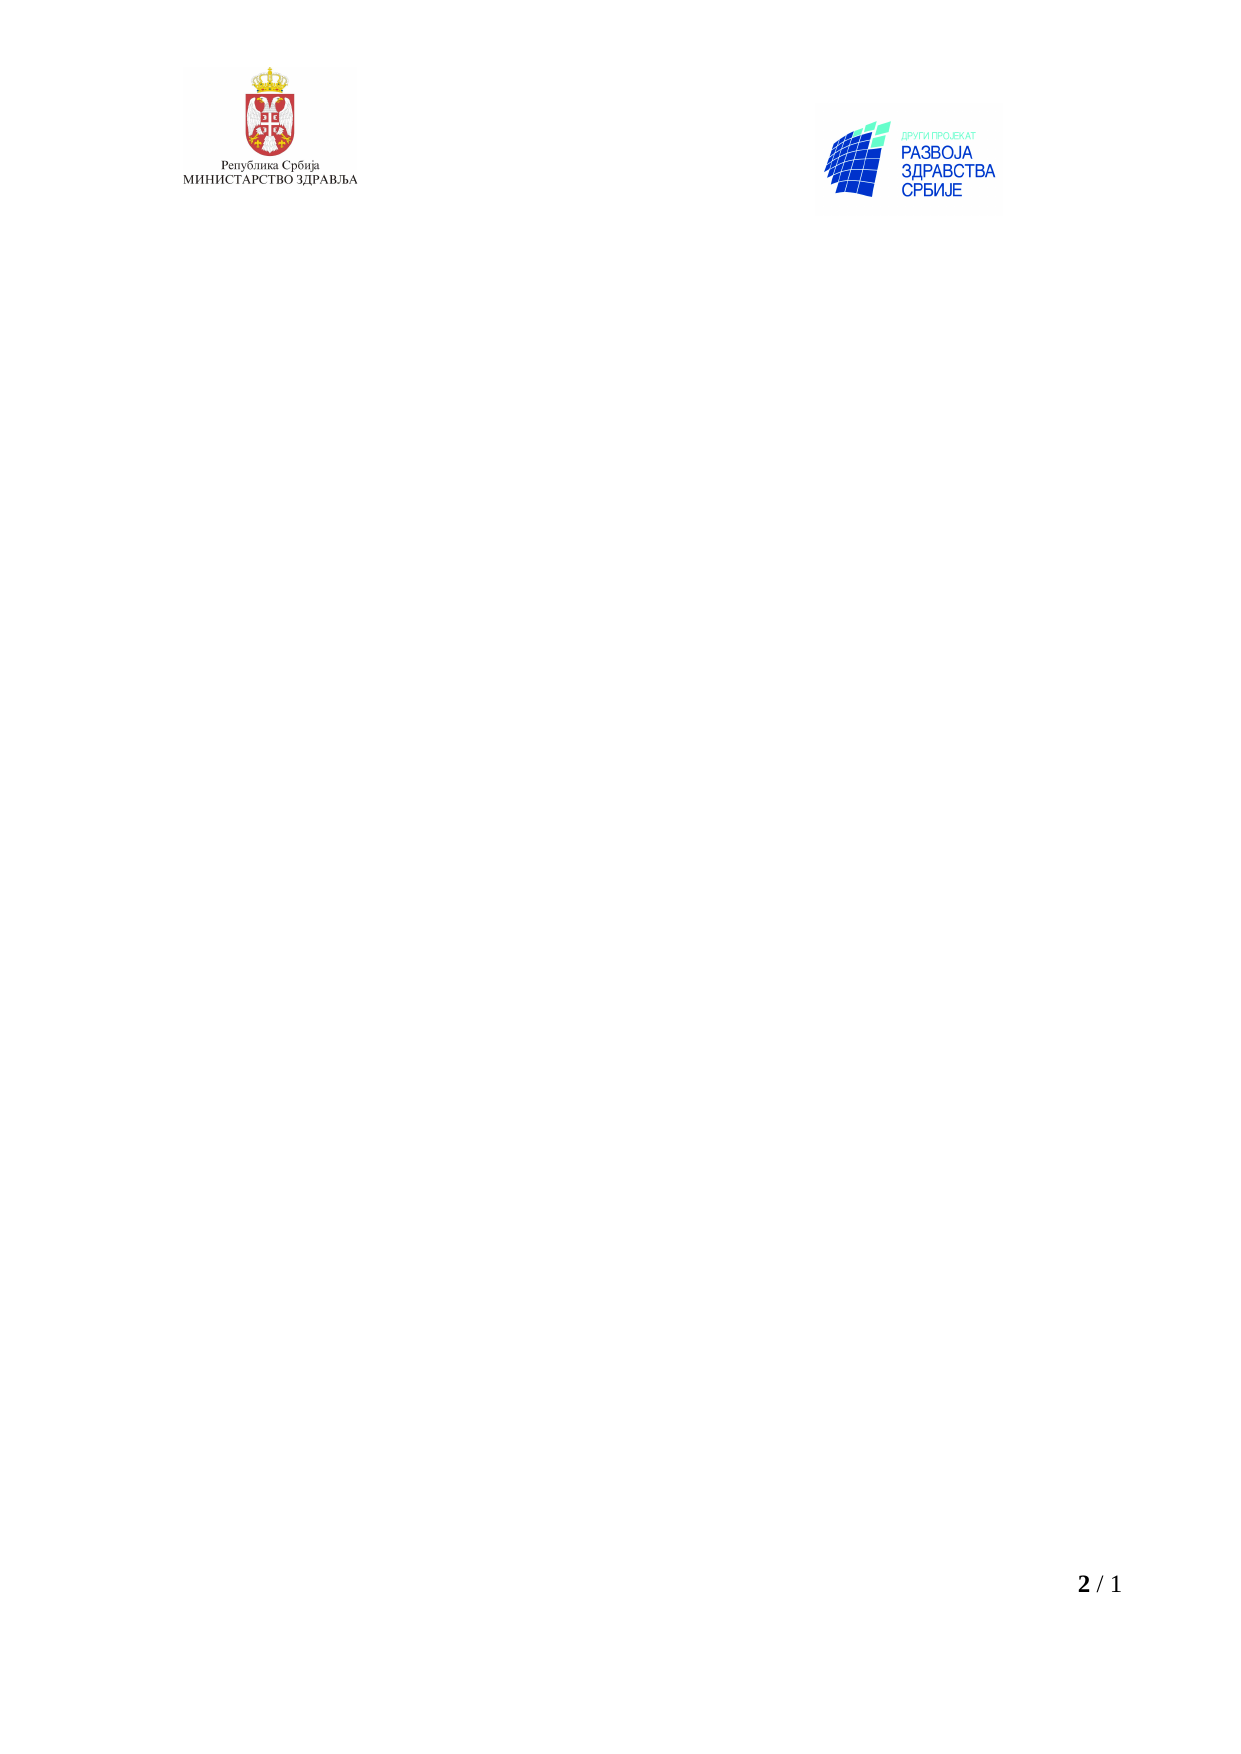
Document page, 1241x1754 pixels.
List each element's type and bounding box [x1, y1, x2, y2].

picture [815, 103, 1004, 216]
picture [183, 67, 358, 186]
